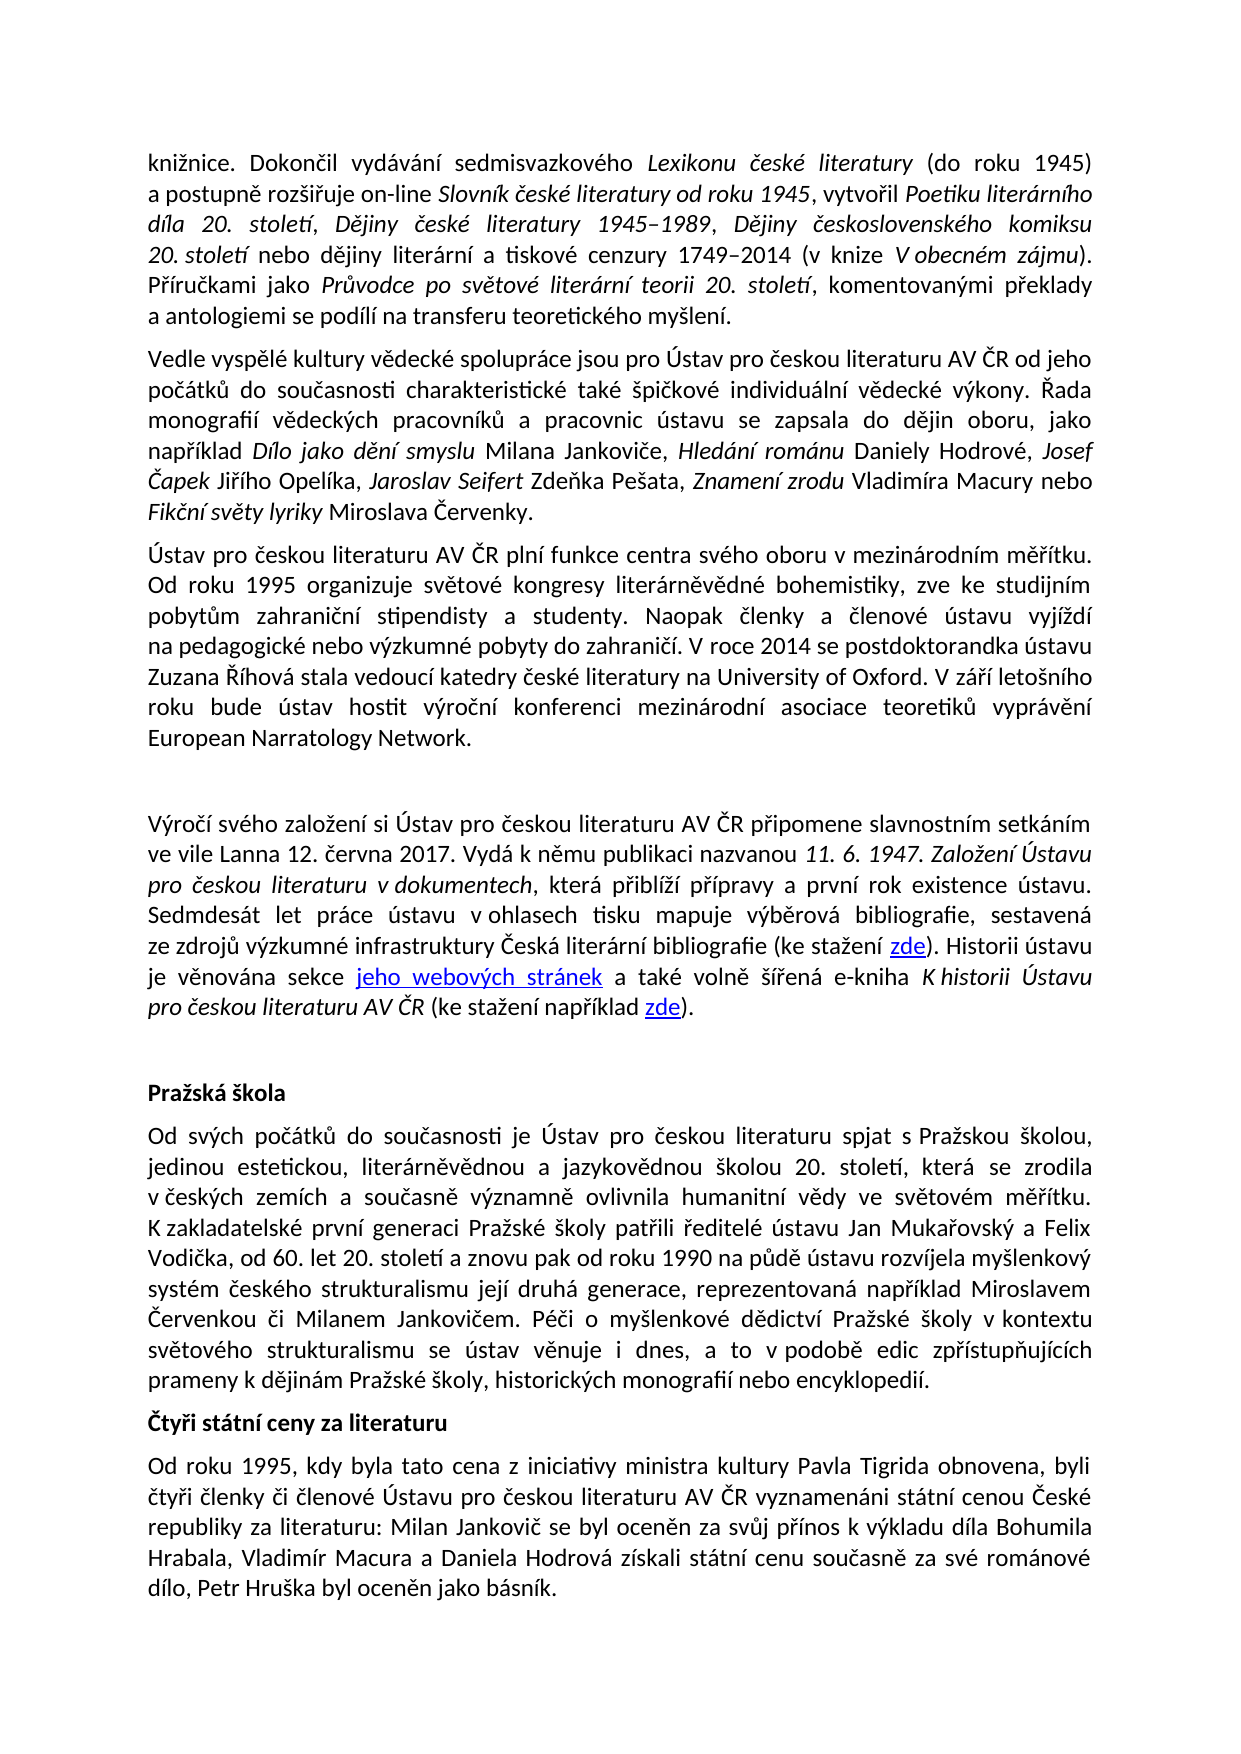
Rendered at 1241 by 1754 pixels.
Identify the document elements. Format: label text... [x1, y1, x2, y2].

text Od roku 1995, kdy byla tato cena z iniciativy ministra kultury Pavla Tigrida obnovena, byli čtyři členky či členové Ústavu pro českou literaturu AV ČR vyznamenáni státní cenou České republiky za literaturu: Milan Jankovič se byl oceněn za svůj přínos k výkladu díla Bohumila Hrabala, Vladimír Macura a Daniela Hodrová získali státní cenu současně za své románové dílo, Petr Hruška byl oceněn jako básník. [148, 1450, 1093, 1603]
text Pražská škola [148, 1077, 1093, 1108]
text Od svých počátků do současnosti je Ústav pro českou literaturu spjat s Pražskou školou, jedinou estetickou, literárněvědnou a jazykovědnou školou 20. století, která se zrodila v českých zemích a současně významně ovlivnila humanitní vědy ve světovém měřítku. K zakladatelské první generaci Pražské školy patřili ředitelé ústavu Jan Mukařovský a Felix Vodička, od 60. let 20. století a znovu pak od roku 1990 na půdě ústavu rozvíjela myšlenkový systém českého strukturalismu její druhá generace, reprezentovaná například Miroslavem Červenkou či Milanem Jankovičem. Péči o myšlenkové dědictví Pražské školy v kontextu světového strukturalismu se ústav věnuje i dnes, a to v podobě edic zpřístupňujících prameny k dějinám Pražské školy, historických monografií nebo encyklopedií. [148, 1120, 1093, 1395]
text Čtyři státní ceny za literaturu [148, 1407, 1093, 1438]
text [148, 148, 1093, 331]
text Ústav pro českou literaturu AV ČR plní funkce centra svého oboru v mezinárodním měřítku. Od roku 1995 organizuje světové kongresy literárněvědné bohemistiky, zve ke studijním pobytům zahraniční stipendisty a studenty. Naopak členky a členové ústavu vyjíždí na pedagogické nebo výzkumné pobyty do zahraničí. V roce 2014 se postdoktorandka ústavu Zuzana Říhová stala vedoucí katedry české literatury na University of Oxford. V září letošního roku bude ústav hostit výroční konferenci mezinárodní asociace teoretiků vyprávění European Narratology Network. [148, 539, 1093, 752]
text Vedle vyspělé kultury vědecké spolupráce jsou pro Ústav pro českou literaturu AV ČR od jeho počátků do současnosti charakteristické také špičkové individuální vědecké výkony. Řada monografií vědeckých pracovníků a pracovnic ústavu se zapsala do dějin oboru, jako například Dílo jako dění smyslu Milana Jankoviče, Hledání románu Daniely Hodrové, Josef Čapek Jiřího Opelíka, Jaroslav Seifert Zdeňka Pešata, Znamení zrodu Vladimíra Macury nebo Fikční světy lyriky Miroslava Červenky. [148, 343, 1093, 526]
text Výročí svého založení si Ústav pro českou literaturu AV ČR připomene slavnostním setkáním ve vile Lanna 12. června 2017. Vydá k němu publikaci nazvanou 11. 6. 1947. Založení Ústavu pro českou literaturu v dokumentech, která přiblíží přípravy a první rok existence ústavu. Sedmdesát let práce ústavu v ohlasech tisku mapuje výběrová bibliografie, sestavená ze zdrojů výzkumné infrastruktury Česká literární bibliografie (ke stažení zde). Historii ústavu je věnována sekce jeho webových stránek a také volně šířená e-kniha K historii Ústavu pro českou literaturu AV ČR (ke stažení například zde). [148, 808, 1093, 1022]
